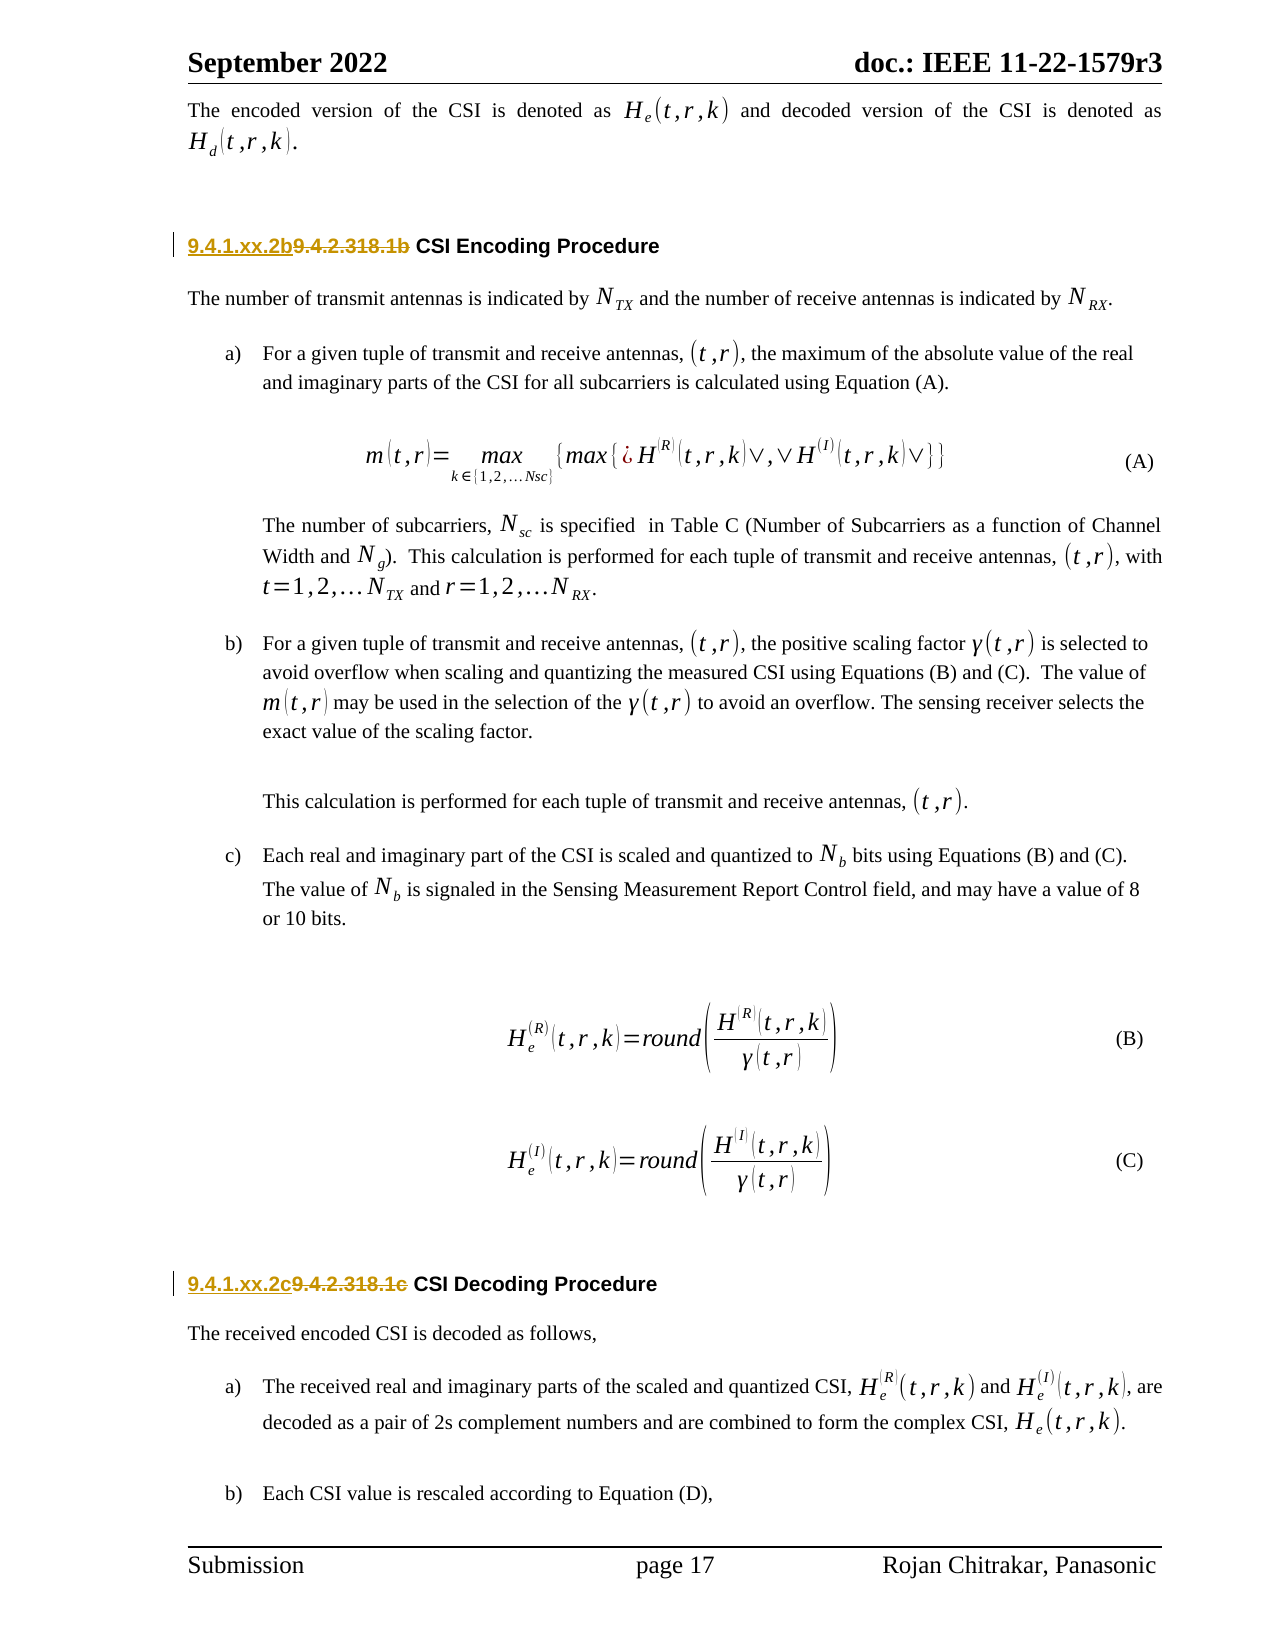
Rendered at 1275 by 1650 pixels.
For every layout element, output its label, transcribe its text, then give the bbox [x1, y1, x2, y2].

list For a given tuple of transmit and receive antennas, , the maximum of the absolute value of the real and imaginary parts of the CSI for all subcarriers is calculated using Equation (A). [225, 338, 1162, 394]
text (C) [187, 1123, 1162, 1198]
list The received real and imaginary parts of the scaled and quantized CSI, and , are decoded as a pair of 2s complement numbers and are combined to form the complex CSI, . [225, 1369, 1162, 1438]
text CSI Decoding Procedure [187, 1271, 1162, 1296]
text The received encoded CSI is decoded as follows, [187, 1321, 1162, 1345]
text The number of subcarriers, is specified in Table C (Number of Subcarriers as a function of Channel Width and ). This calculation is performed for each tuple of transmit and receive antennas, , with and . [262, 509, 1162, 604]
text This calculation is performed for each tuple of transmit and receive antennas, . [262, 786, 1162, 816]
list For a given tuple of transmit and receive antennas, , the positive scaling factor is selected to avoid overflow when scaling and quantizing the measured CSI using Equations (B) and (C). The value of may be used in the selection of the to avoid an overflow. The sensing receiver selects the exact value of the scaling factor. [225, 628, 1162, 743]
list Each CSI value is rescaled according to Equation (D), [225, 1481, 1162, 1504]
text The number of transmit antennas is indicated by and the number of receive antennas is indicated by . [187, 282, 1162, 314]
text (B) [187, 1001, 1162, 1075]
text (A) [187, 436, 1162, 485]
text CSI Encoding Procedure [187, 232, 1162, 257]
text The encoded version of the CSI is denoted as and decoded version of the CSI is denoted as [187, 94, 1162, 159]
list Each real and imaginary part of the CSI is scaled and quantized to bits using Equations (B) and (C). The value of is signaled in the Sensing Measurement Report Control field, and may have a value of 8 or 10 bits. [225, 840, 1162, 930]
